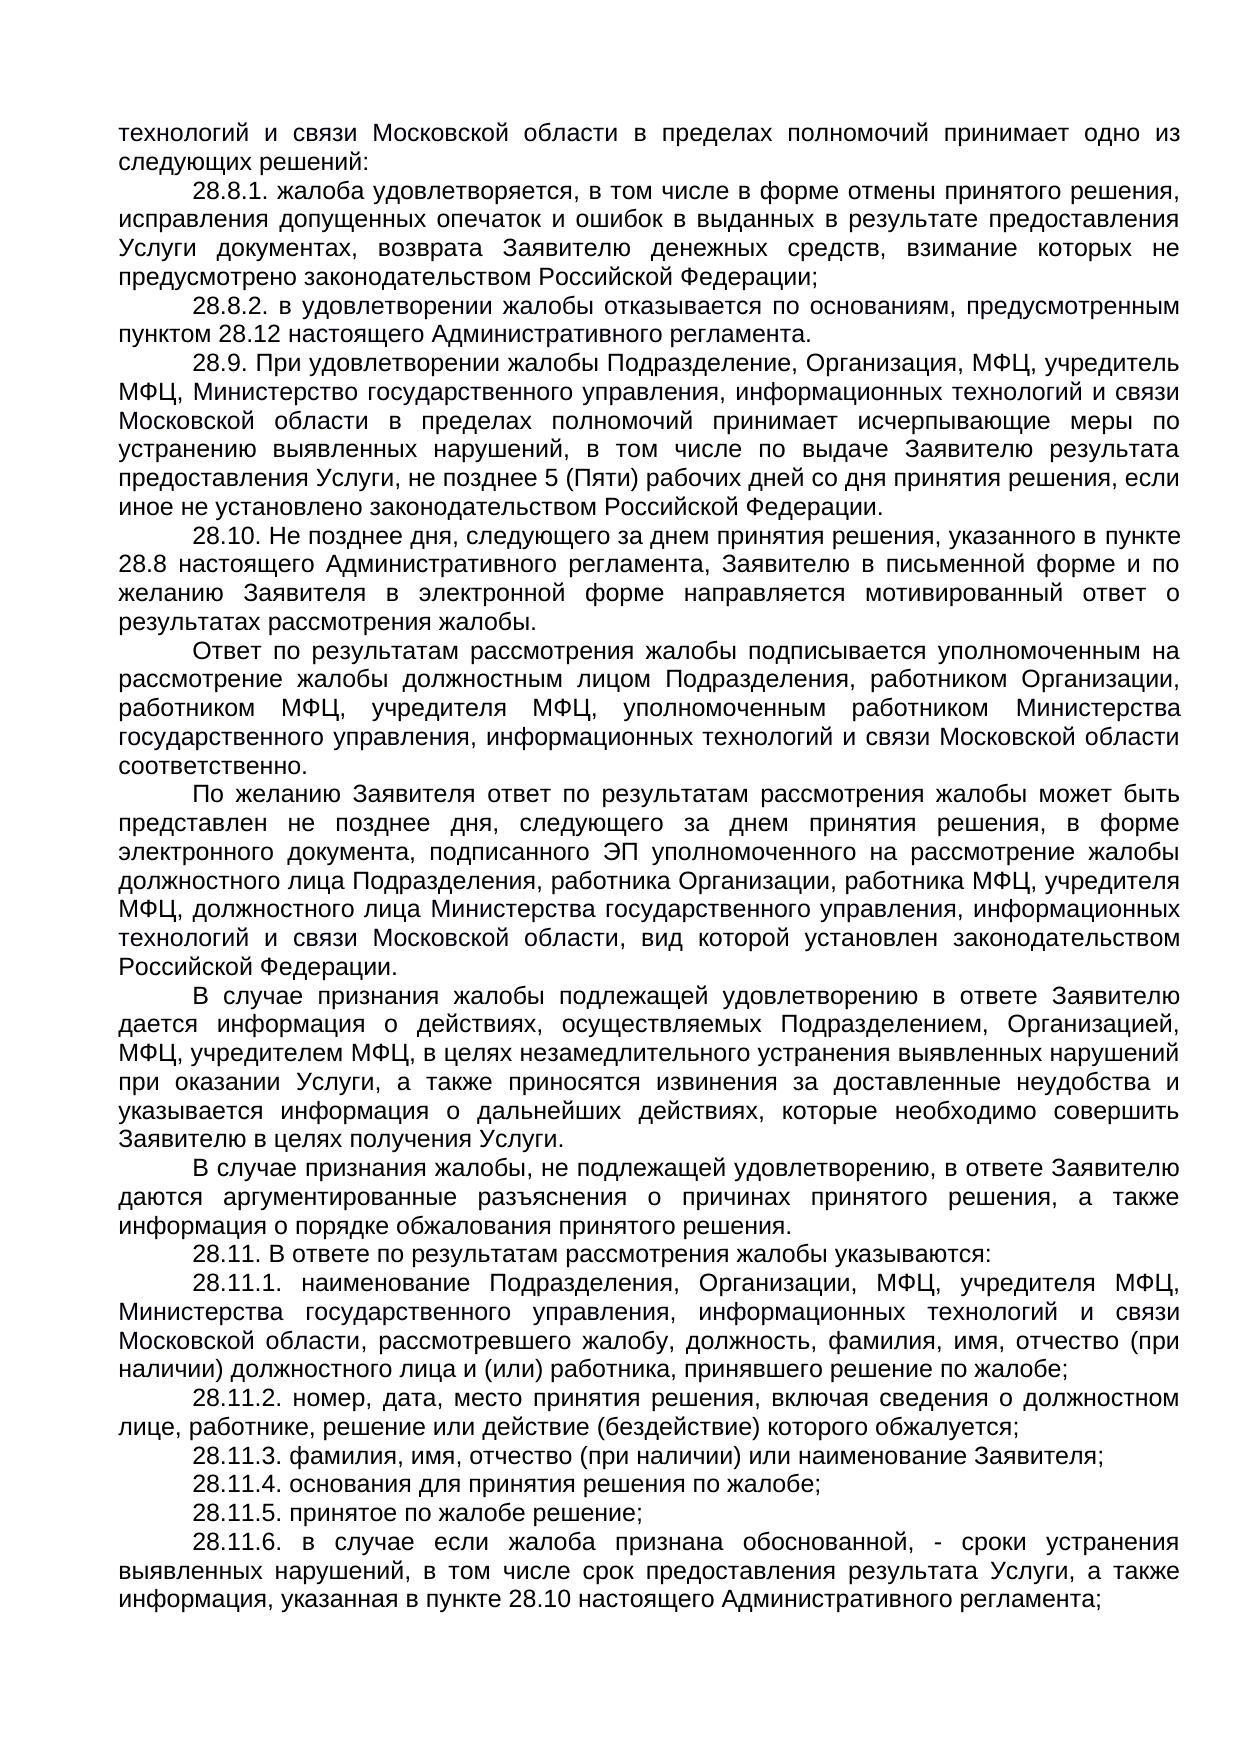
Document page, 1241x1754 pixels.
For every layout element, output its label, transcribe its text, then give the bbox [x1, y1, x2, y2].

text 28.11.5. принятое по жалобе решение; [118, 1498, 1181, 1527]
text 28.11.1. наименование Подразделения, Организации, МФЦ, учредителя МФЦ, Министерства государственного управления, информационных технологий и связи Московской области, рассмотревшего жалобу, должность, фамилия, имя, отчество (при наличии) должностного лица и (или) работника, принявшего решение по жалобе; [118, 1268, 1181, 1383]
text 28.8.2. в удовлетворении жалобы отказывается по основаниям, предусмотренным пунктом 28.12 настоящего Административного регламента. [118, 291, 1181, 348]
text 28.11.6. в случае если жалоба признана обоснованной, - сроки устранения выявленных нарушений, в том числе срок предоставления результата Услуги, а также информация, указанная в пункте 28.10 настоящего Административного регламента; [118, 1527, 1181, 1613]
text 28.11. В ответе по результатам рассмотрения жалобы указываются: [118, 1239, 1181, 1268]
text 28.11.2. номер, дата, место принятия решения, включая сведения о должностном лице, работнике, решение или действие (бездействие) которого обжалуется; [118, 1383, 1181, 1441]
text Ответ по результатам рассмотрения жалобы подписывается уполномоченным на рассмотрение жалобы должностным лицом Подразделения, работником Организации, работником МФЦ, учредителя МФЦ, уполномоченным работником Министерства государственного управления, информационных технологий и связи Московской области соответственно. [118, 636, 1181, 779]
text В случае признания жалобы подлежащей удовлетворению в ответе Заявителю дается информация о действиях, осуществляемых Подразделением, Организацией, МФЦ, учредителем МФЦ, в целях незамедлительного устранения выявленных нарушений при оказании Услуги, а также приносятся извинения за доставленные неудобства и указывается информация о дальнейших действиях, которые необходимо совершить Заявителю в целях получения Услуги. [118, 981, 1181, 1153]
text 28.11.3. фамилия, имя, отчество (при наличии) или наименование Заявителя; [118, 1441, 1181, 1469]
text 28.8.1. жалоба удовлетворяется, в том числе в форме отмены принятого решения, исправления допущенных опечаток и ошибок в выданных в результате предоставления Услуги документах, возврата Заявителю денежных средств, взимание которых не предусмотрено законодательством Российской Федерации; [118, 176, 1181, 291]
text 28.10. Не позднее дня, следующего за днем принятия решения, указанного в пункте 28.8 настоящего Административного регламента, Заявителю в письменной форме и по желанию Заявителя в электронной форме направляется мотивированный ответ о результатах рассмотрения жалобы. [118, 521, 1181, 636]
text 28.11.4. основания для принятия решения по жалобе; [118, 1469, 1181, 1498]
text В случае признания жалобы, не подлежащей удовлетворению, в ответе Заявителю даются аргументированные разъяснения о причинах принятого решения, а также информация о порядке обжалования принятого решения. [118, 1153, 1181, 1239]
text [118, 118, 1181, 176]
text 28.9. При удовлетворении жалобы Подразделение, Организация, МФЦ, учредитель МФЦ, Министерство государственного управления, информационных технологий и связи Московской области в пределах полномочий принимает исчерпывающие меры по устранению выявленных нарушений, в том числе по выдаче Заявителю результата предоставления Услуги, не позднее 5 (Пяти) рабочих дней со дня принятия решения, если иное не установлено законодательством Российской Федерации. [118, 348, 1181, 521]
text По желанию Заявителя ответ по результатам рассмотрения жалобы может быть представлен не позднее дня, следующего за днем принятия решения, в форме электронного документа, подписанного ЭП уполномоченного на рассмотрение жалобы должностного лица Подразделения, работника Организации, работника МФЦ, учредителя МФЦ, должностного лица Министерства государственного управления, информационных технологий и связи Московской области, вид которой установлен законодательством Российской Федерации. [118, 779, 1181, 981]
